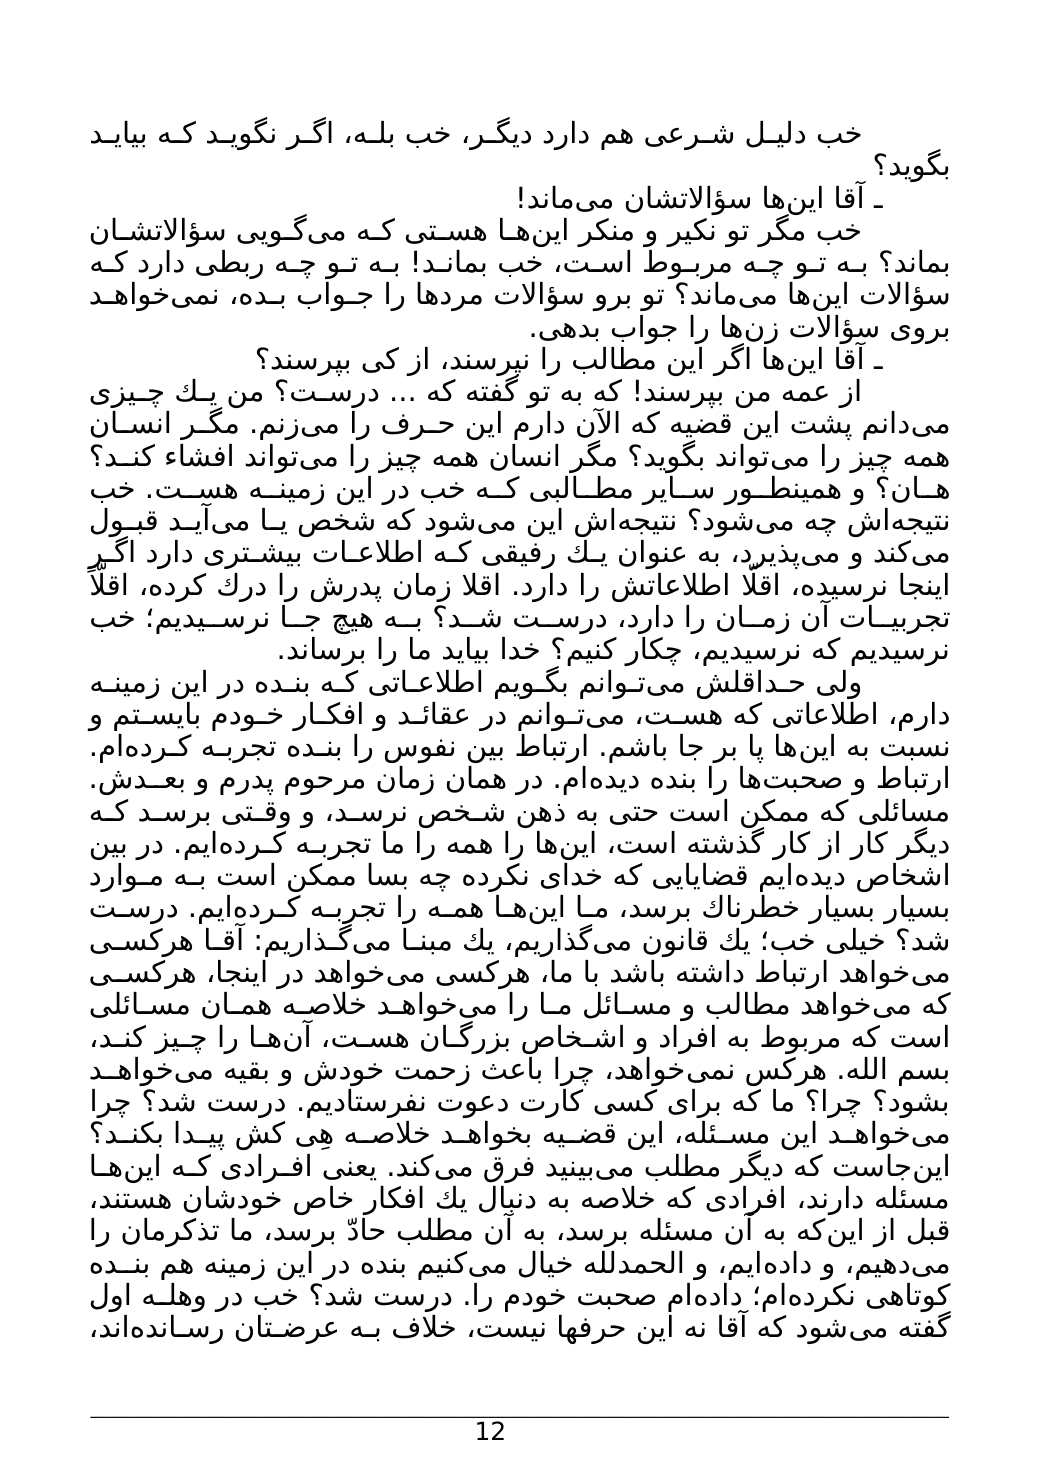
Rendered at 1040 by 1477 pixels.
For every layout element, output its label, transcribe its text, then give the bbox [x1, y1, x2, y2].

text از عمه من بپرسند! كه به تو گفته كه ... درست؟ من یك چیزی می‌دانم پشت این قضیه كه الآن دارم این حرف را می‌زنم. مگر انسان همه چیز را می‌تواند بگوید؟ مگر انسان همه چیز را می‌تواند افشاء كند؟ هان؟ و همینطور سایر مطالبی كه خب در این زمینه هست. خب نتیجه‌اش چه می‌شود؟ نتیجه‌اش این می‌شود كه شخص یا می‌آید قبول می‌كند و می‌پذیرد، به عنوان یك رفیقی كه اطلاعات بیشتری دارد اگر اینجا نرسیده، اقلّا اطلاعاتش را دارد. اقلا زمان پدرش را درك كرده، اقلّاً تجربیات آن زمان را دارد، درست شد؟ به هیچ جا نرسیدیم؛ خب نرسیدیم كه نرسیدیم، چكار كنیم؟ خدا بیاید ما را برساند. [89, 376, 951, 667]
text ـ آقا این‌ها سؤالاتشان می‌ماند! [89, 183, 951, 215]
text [89, 667, 951, 1344]
text ـ آقا این‌ها اگر این مطالب را نپرسند، از كی بپرسند؟ [89, 344, 951, 376]
text خب دلیل شرعی هم دارد دیگر، خب بله، اگر نگوید كه بیاید بگوید؟ [89, 118, 951, 183]
text خب مگر تو نكیر و منكر این‌ها هستی كه می‌گویی سؤالاتشان بماند؟ به تو چه مربوط است، خب بماند! به تو چه ربطی دارد كه سؤالات این‌ها می‌ماند؟ تو برو سؤالات مردها را جواب بده، نمی‌خواهد بروی سؤالات زن‌ها را جواب بدهی. [89, 215, 951, 344]
